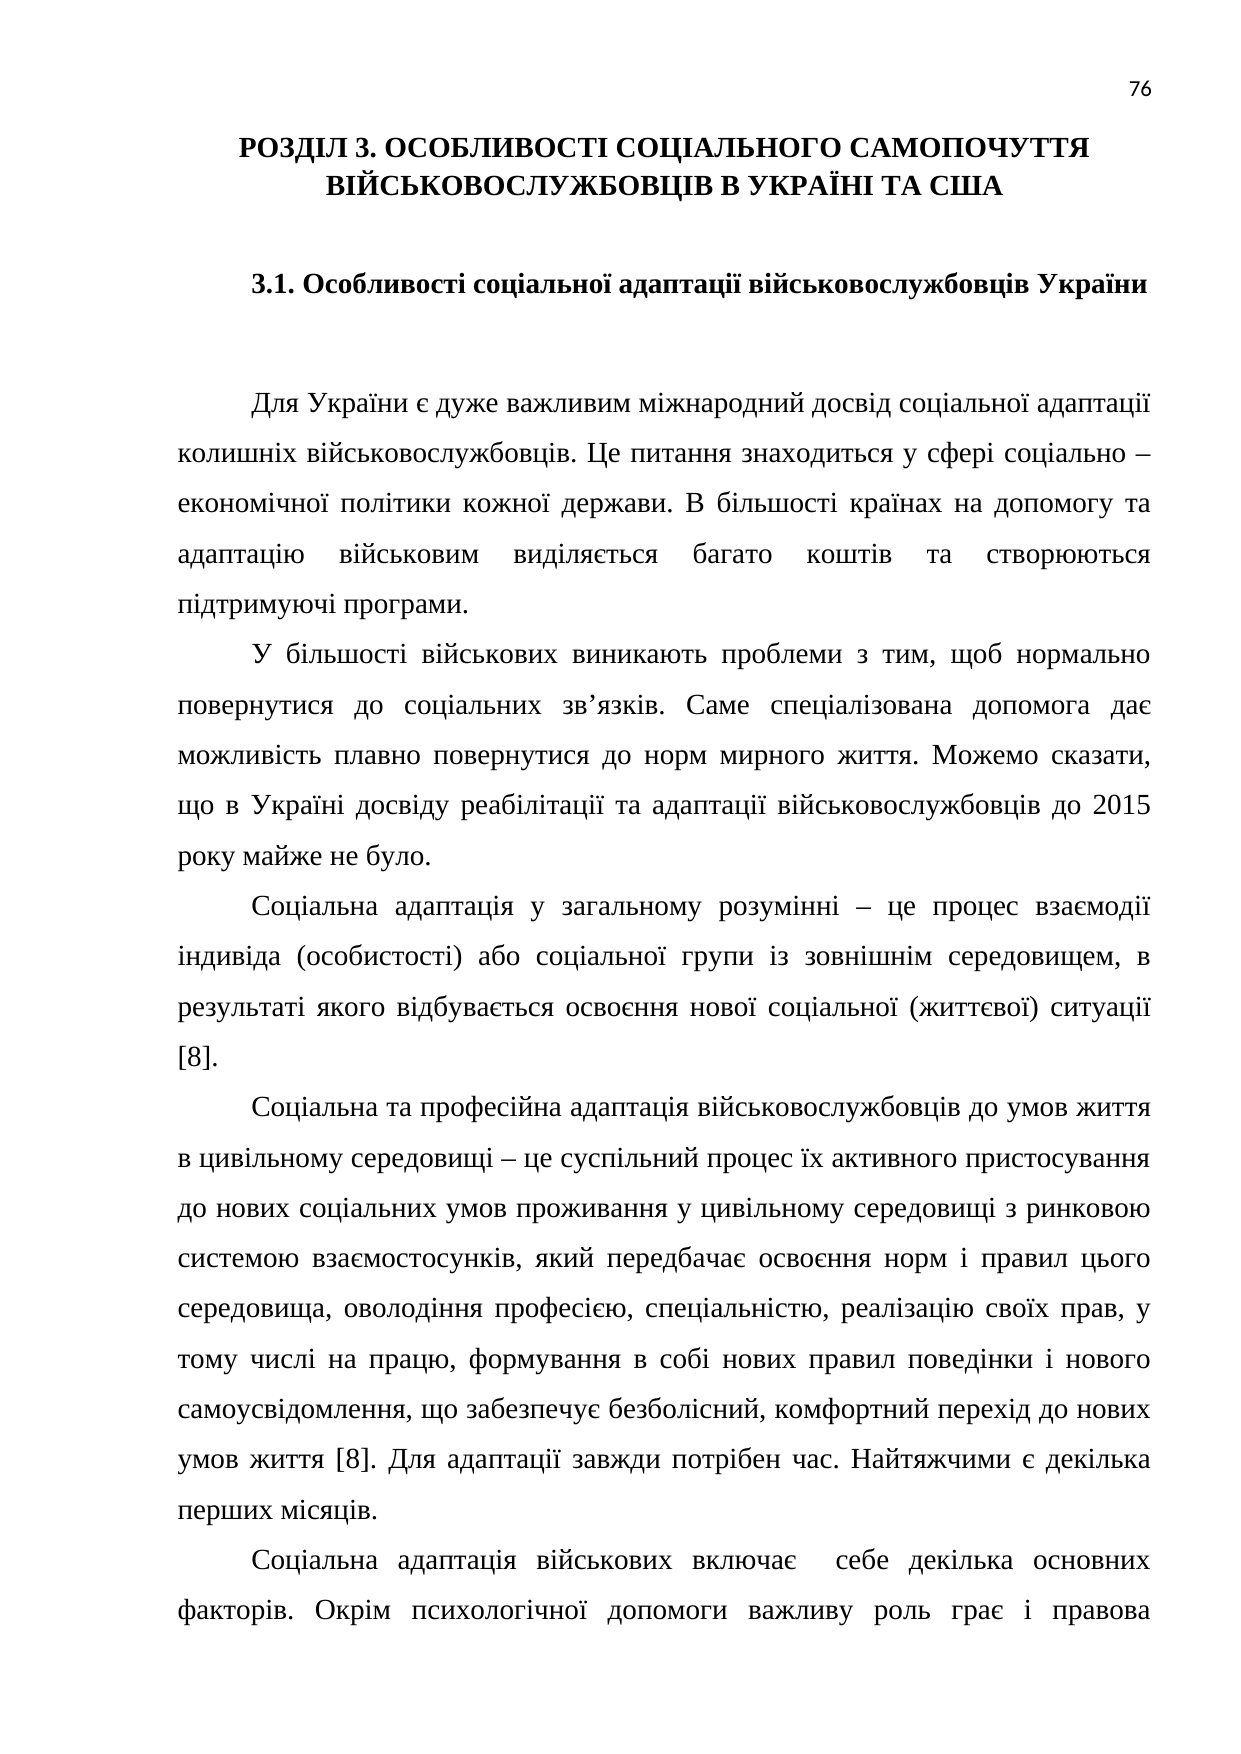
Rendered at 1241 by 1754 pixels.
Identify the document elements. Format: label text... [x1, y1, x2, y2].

text У більшості військових виникають проблеми з тим, щоб нормально повернутися до соціальних зв’язків. Саме спеціалізована допомога дає можливість плавно повернутися до норм мирного життя. Можемо сказати, що в Україні досвіду реабілітації та адаптації військовослужбовців до 2015 року майже не було. [177, 637, 1152, 871]
text Для України є дуже важливим міжнародний досвід соціальної адаптації колишніх військовослужбовців. Це питання знаходиться у сфері соціально – економічної політики кожної держави. В більшості країнах на допомогу та адаптацію військовим виділяється багато коштів та створюються підтримуючі програми. [177, 385, 1152, 620]
text Соціальна та професійна адаптація військовослужбовців до умов життя в цивільному середовищі – це суспільний процес їх активного пристосування до нових соціальних умов проживання у цивільному середовищі з ринковою системою взаємостосунків, який передбачає освоєння норм і правил цього середовища, оволодіння професією, спеціальністю, реалізацію своїх прав, у тому числі на працю, формування в собі нових правил поведінки і нового самоусвідомлення, що забезпечує безболісний, комфортний перехід до нових умов життя [8]. Для адаптації завжди потрібен час. Найтяжчими є декілька перших місяців. [177, 1089, 1152, 1525]
text Соціальна адаптація у загальному розумінні – це процес взаємодії індивіда (особистості) або соціальної групи із зовнішнім середовищем, в результаті якого відбувається освоєння нової соціальної (життєвої) ситуації [8]. [177, 888, 1152, 1073]
text РОЗДІЛ 3. ОСОБЛИВОСТІ СОЦІАЛЬНОГО САМОПОЧУТТЯ ВІЙСЬКОВОСЛУЖБОВЦІВ В УКРАЇНІ ТА США [177, 130, 1152, 202]
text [177, 1542, 1152, 1626]
text 3.1. Особливості соціальної адаптації військовослужбовців України [177, 266, 1152, 300]
